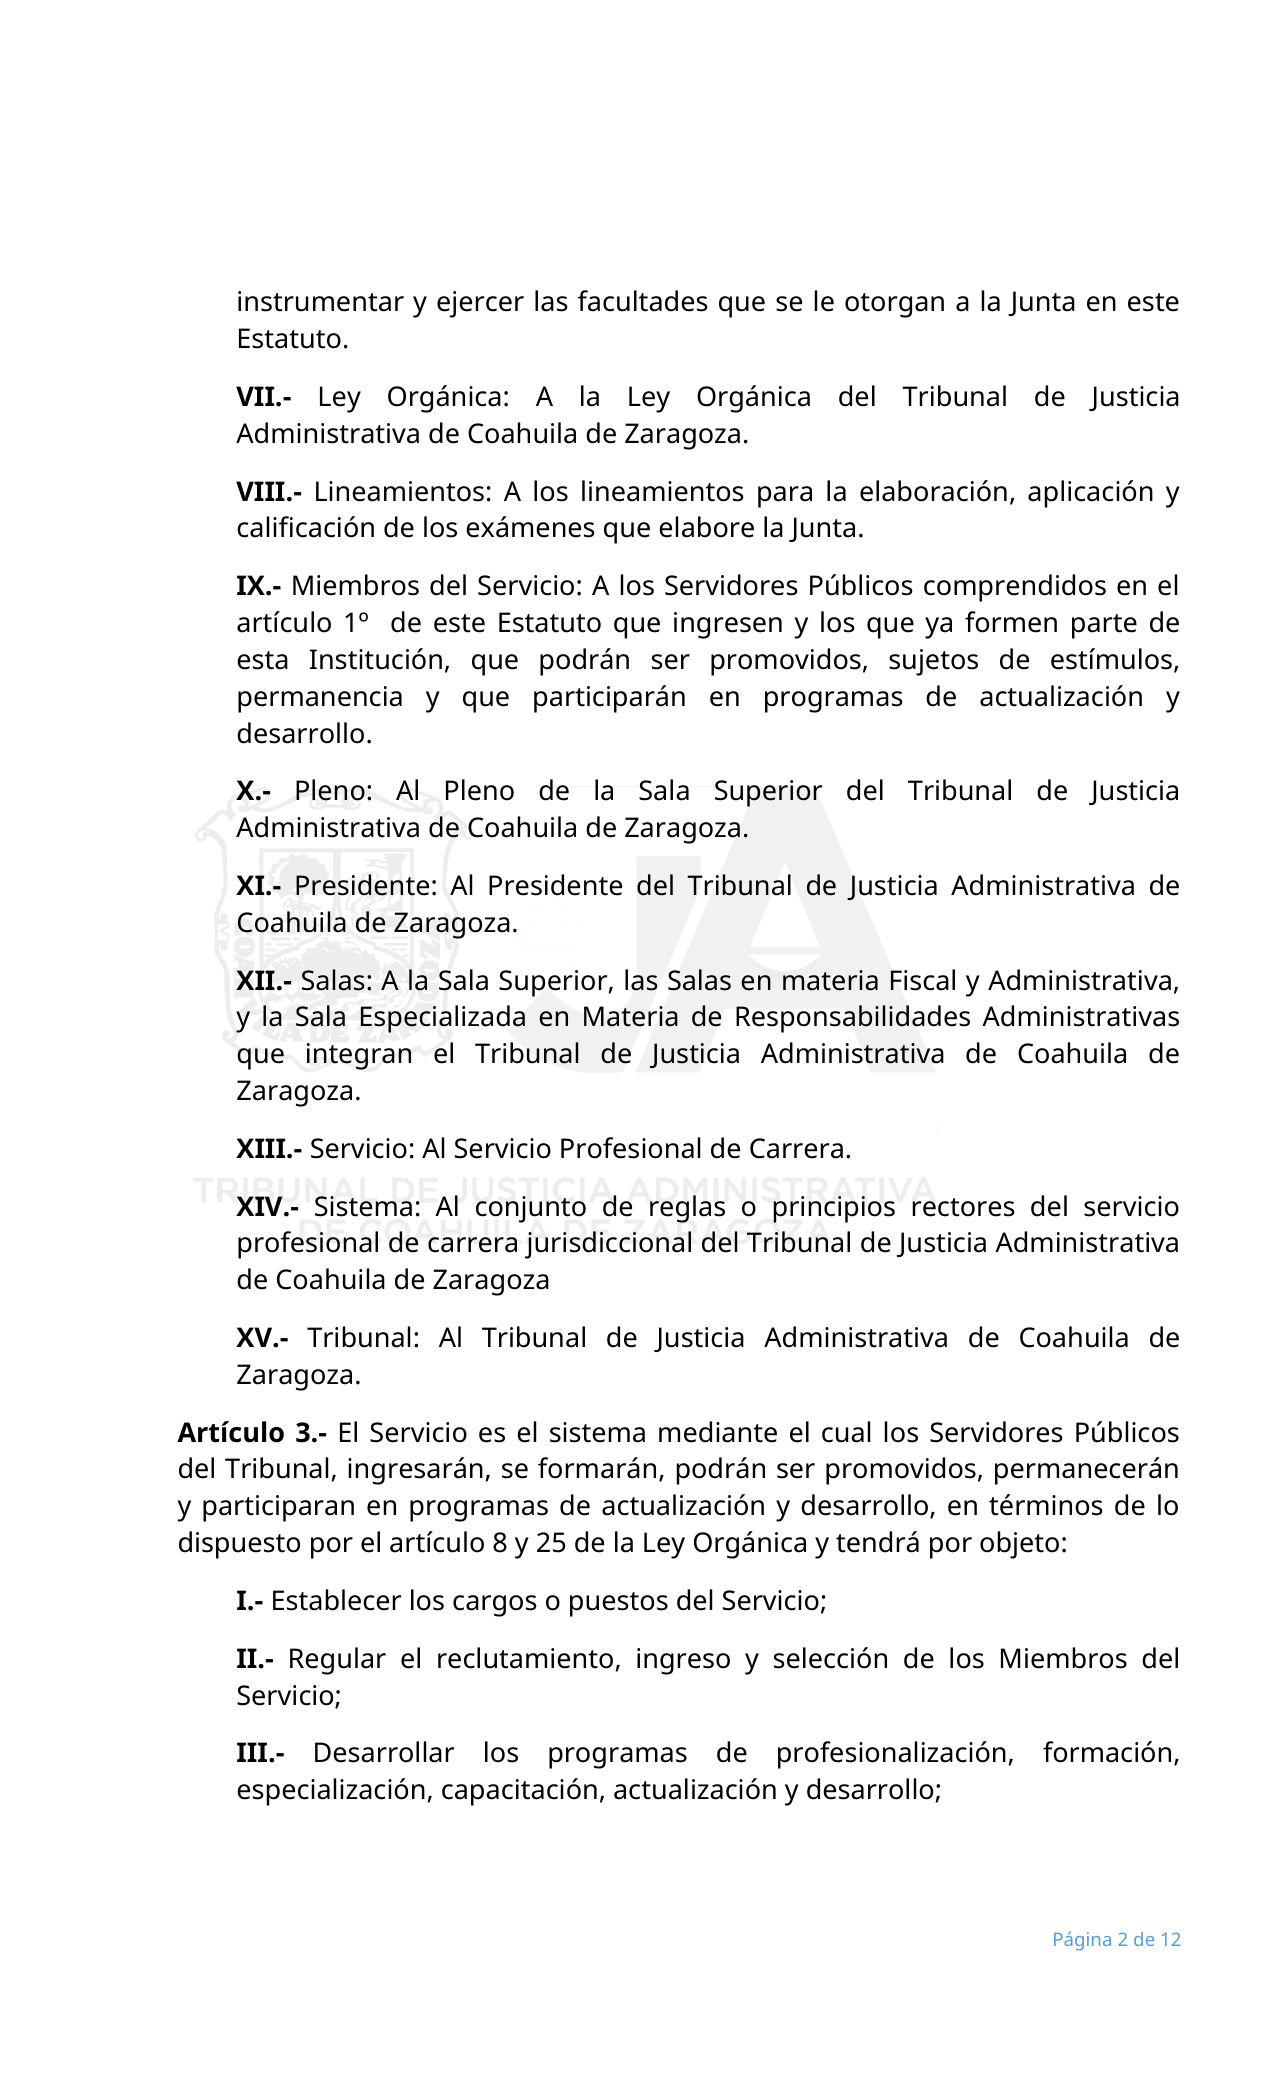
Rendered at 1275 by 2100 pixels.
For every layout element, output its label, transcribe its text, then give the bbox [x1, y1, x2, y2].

text IX.- Miembros del Servicio: A los Servidores Públicos comprendidos en el artículo 1º de este Estatuto que ingresen y los que ya formen parte de esta Institución, que podrán ser promovidos, sujetos de estímulos, permanencia y que participarán en programas de actualización y desarrollo. [236, 567, 1181, 751]
text XII.- Salas: A la Sala Superior, las Salas en materia Fiscal y Administrativa, y la Sala Especializada en Materia de Responsabilidades Administrativas que integran el Tribunal de Justicia Administrativa de Coahuila de Zaragoza. [236, 961, 1181, 1108]
text VIII.- Lineamientos: A los lineamientos para la elaboración, aplicación y calificación de los exámenes que elabore la Junta. [236, 472, 1181, 546]
text II.- Regular el reclutamiento, ingreso y selección de los Miembros del Servicio; [236, 1639, 1181, 1713]
text XI.- Presidente: Al Presidente del Tribunal de Justicia Administrativa de Coahuila de Zaragoza. [236, 866, 1181, 940]
text XIV.- Sistema: Al conjunto de reglas o principios rectores del servicio profesional de carrera jurisdiccional del Tribunal de Justicia Administrativa de Coahuila de Zaragoza [236, 1187, 1181, 1298]
text X.- Pleno: Al Pleno de la Sala Superior del Tribunal de Justicia Administrativa de Coahuila de Zaragoza. [236, 772, 1181, 846]
text XIII.- Servicio: Al Servicio Profesional de Carrera. [236, 1129, 1181, 1166]
text Artículo 3.- El Servicio es el sistema mediante el cual los Servidores Públicos del Tribunal, ingresarán, se formarán, podrán ser promovidos, permanecerán y participaran en programas de actualización y desarrollo, en términos de lo dispuesto por el artículo 8 y 25 de la Ley Orgánica y tendrá por objeto: [177, 1413, 1181, 1561]
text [236, 283, 1181, 357]
text XV.- Tribunal: Al Tribunal de Justicia Administrativa de Coahuila de Zaragoza. [236, 1318, 1181, 1392]
text I.- Establecer los cargos o puestos del Servicio; [236, 1581, 1181, 1618]
text VII.- Ley Orgánica: A la Ley Orgánica del Tribunal de Justicia Administrativa de Coahuila de Zaragoza. [236, 377, 1181, 451]
text III.- Desarrollar los programas de profesionalización, formación, especialización, capacitación, actualización y desarrollo; [236, 1734, 1181, 1807]
